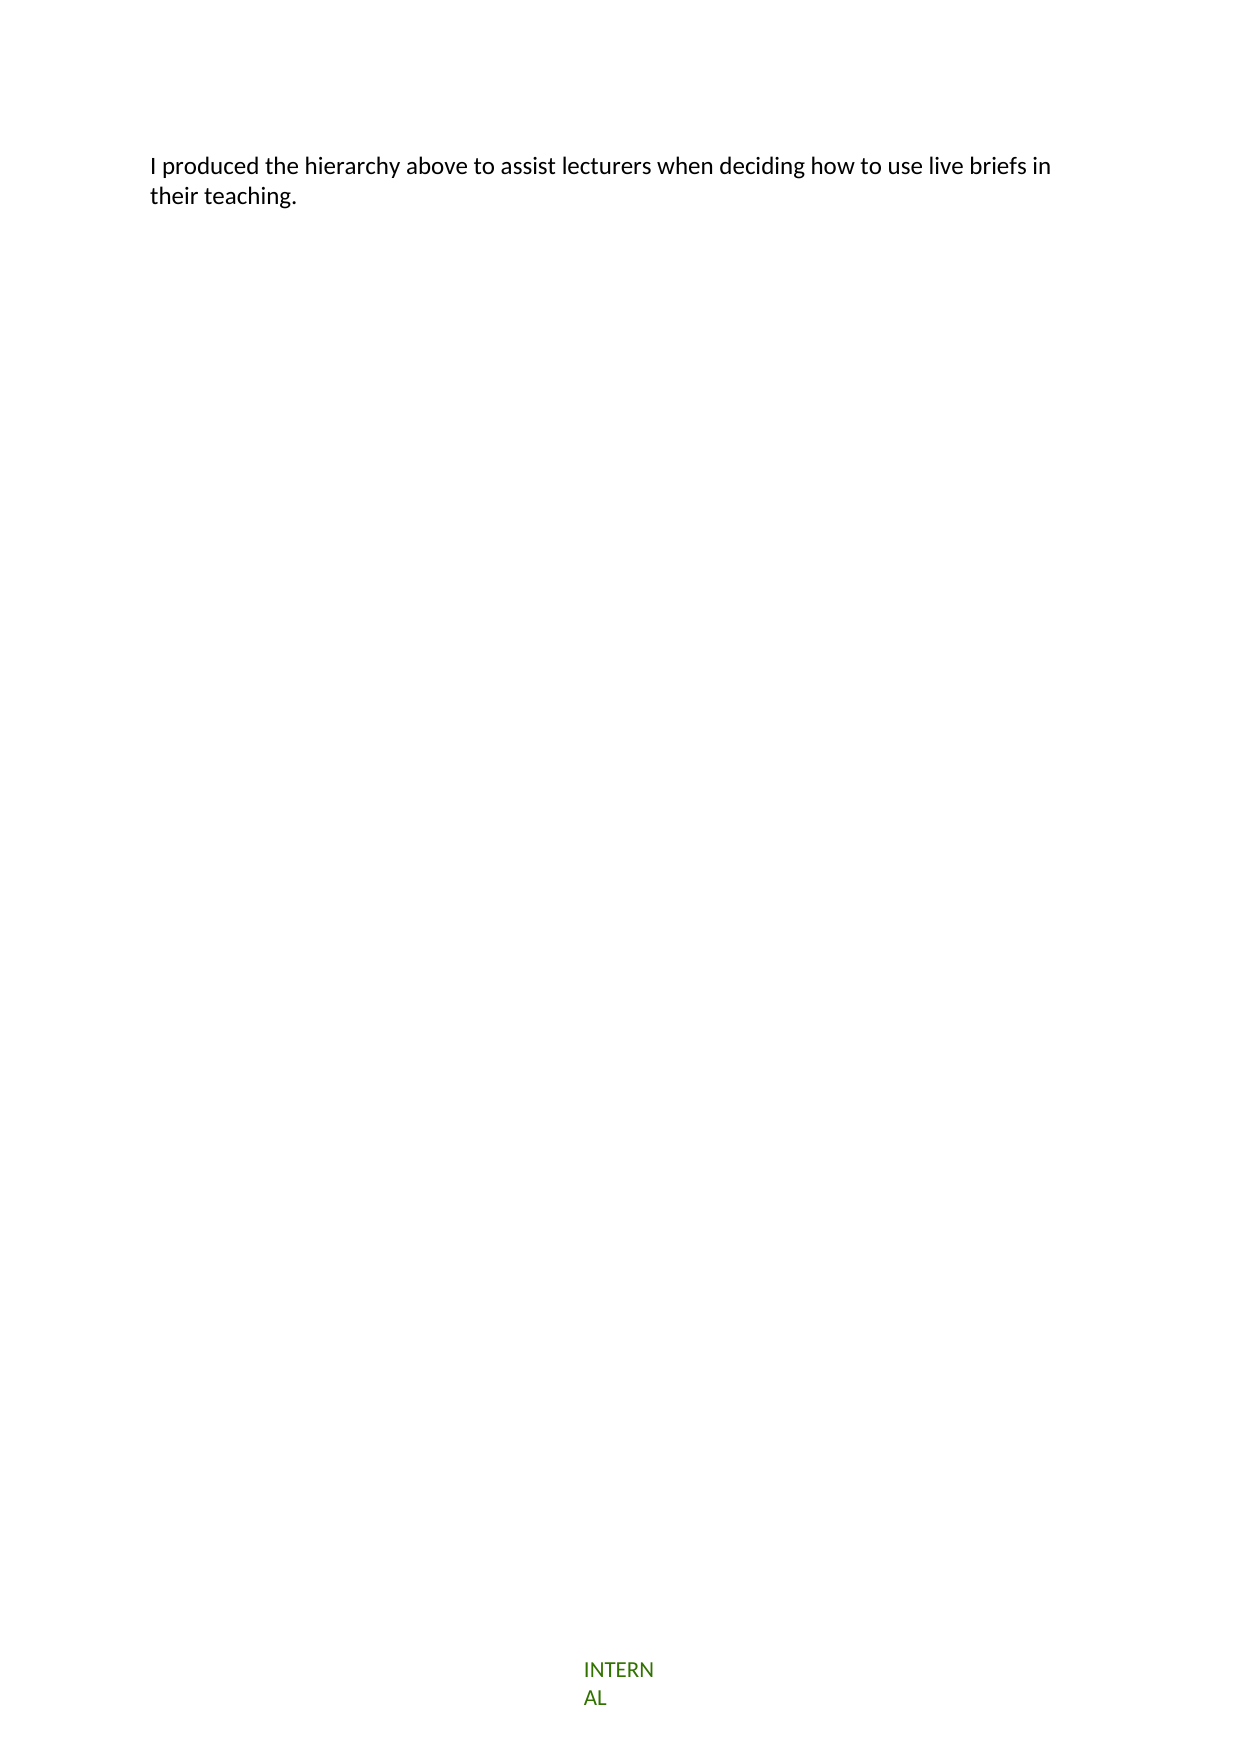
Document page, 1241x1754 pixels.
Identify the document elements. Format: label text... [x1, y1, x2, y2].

text I produced the hierarchy above to assist lecturers when deciding how to use live briefs in their teaching. [150, 150, 1090, 211]
